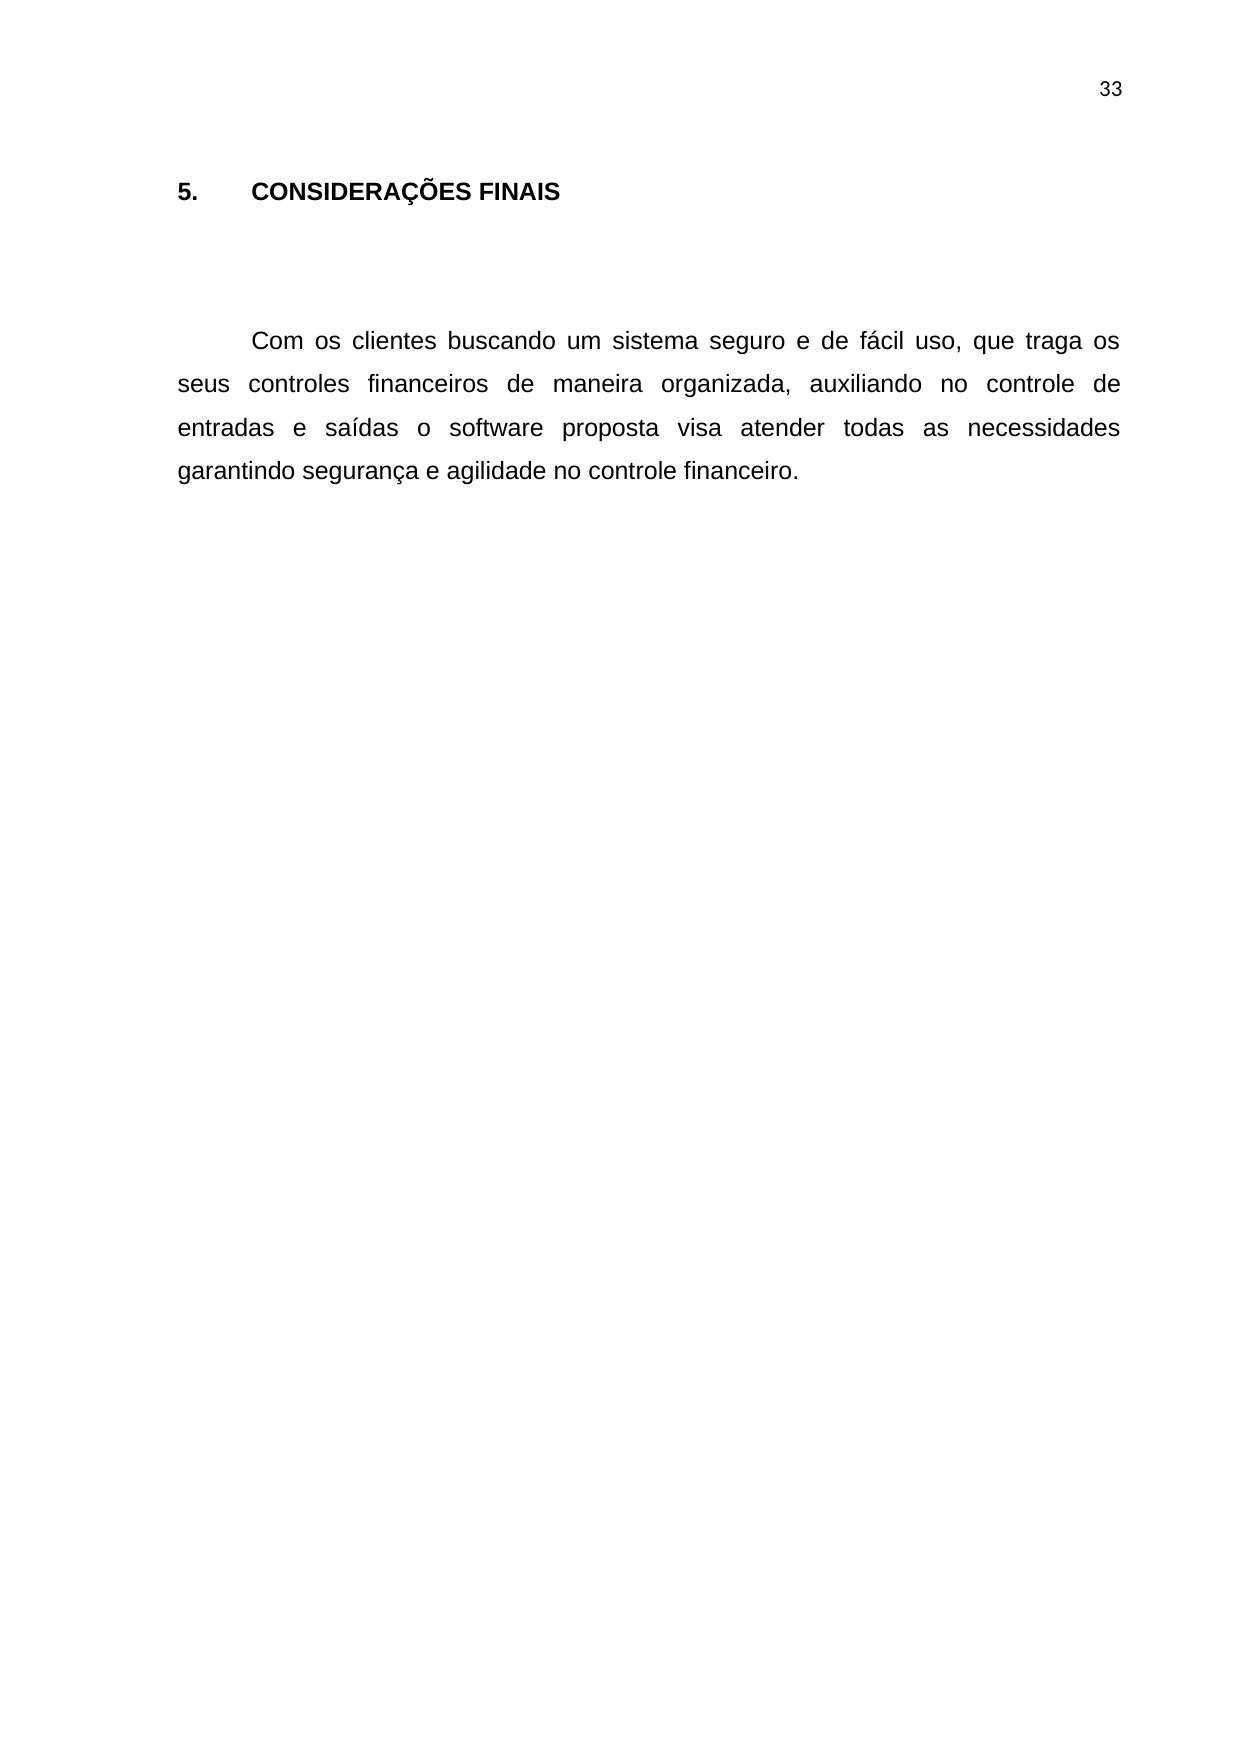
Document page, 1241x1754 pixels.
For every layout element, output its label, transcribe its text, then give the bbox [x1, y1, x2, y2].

subtitle CONSIDERAÇÕES FINAIS [177, 177, 1122, 206]
text Com os clientes buscando um sistema seguro e de fácil uso, que traga os seus controles financeiros de maneira organizada, auxiliando no controle de entradas e saídas o software proposta visa atender todas as necessidades garantindo segurança e agilidade no controle financeiro. [177, 326, 1122, 484]
